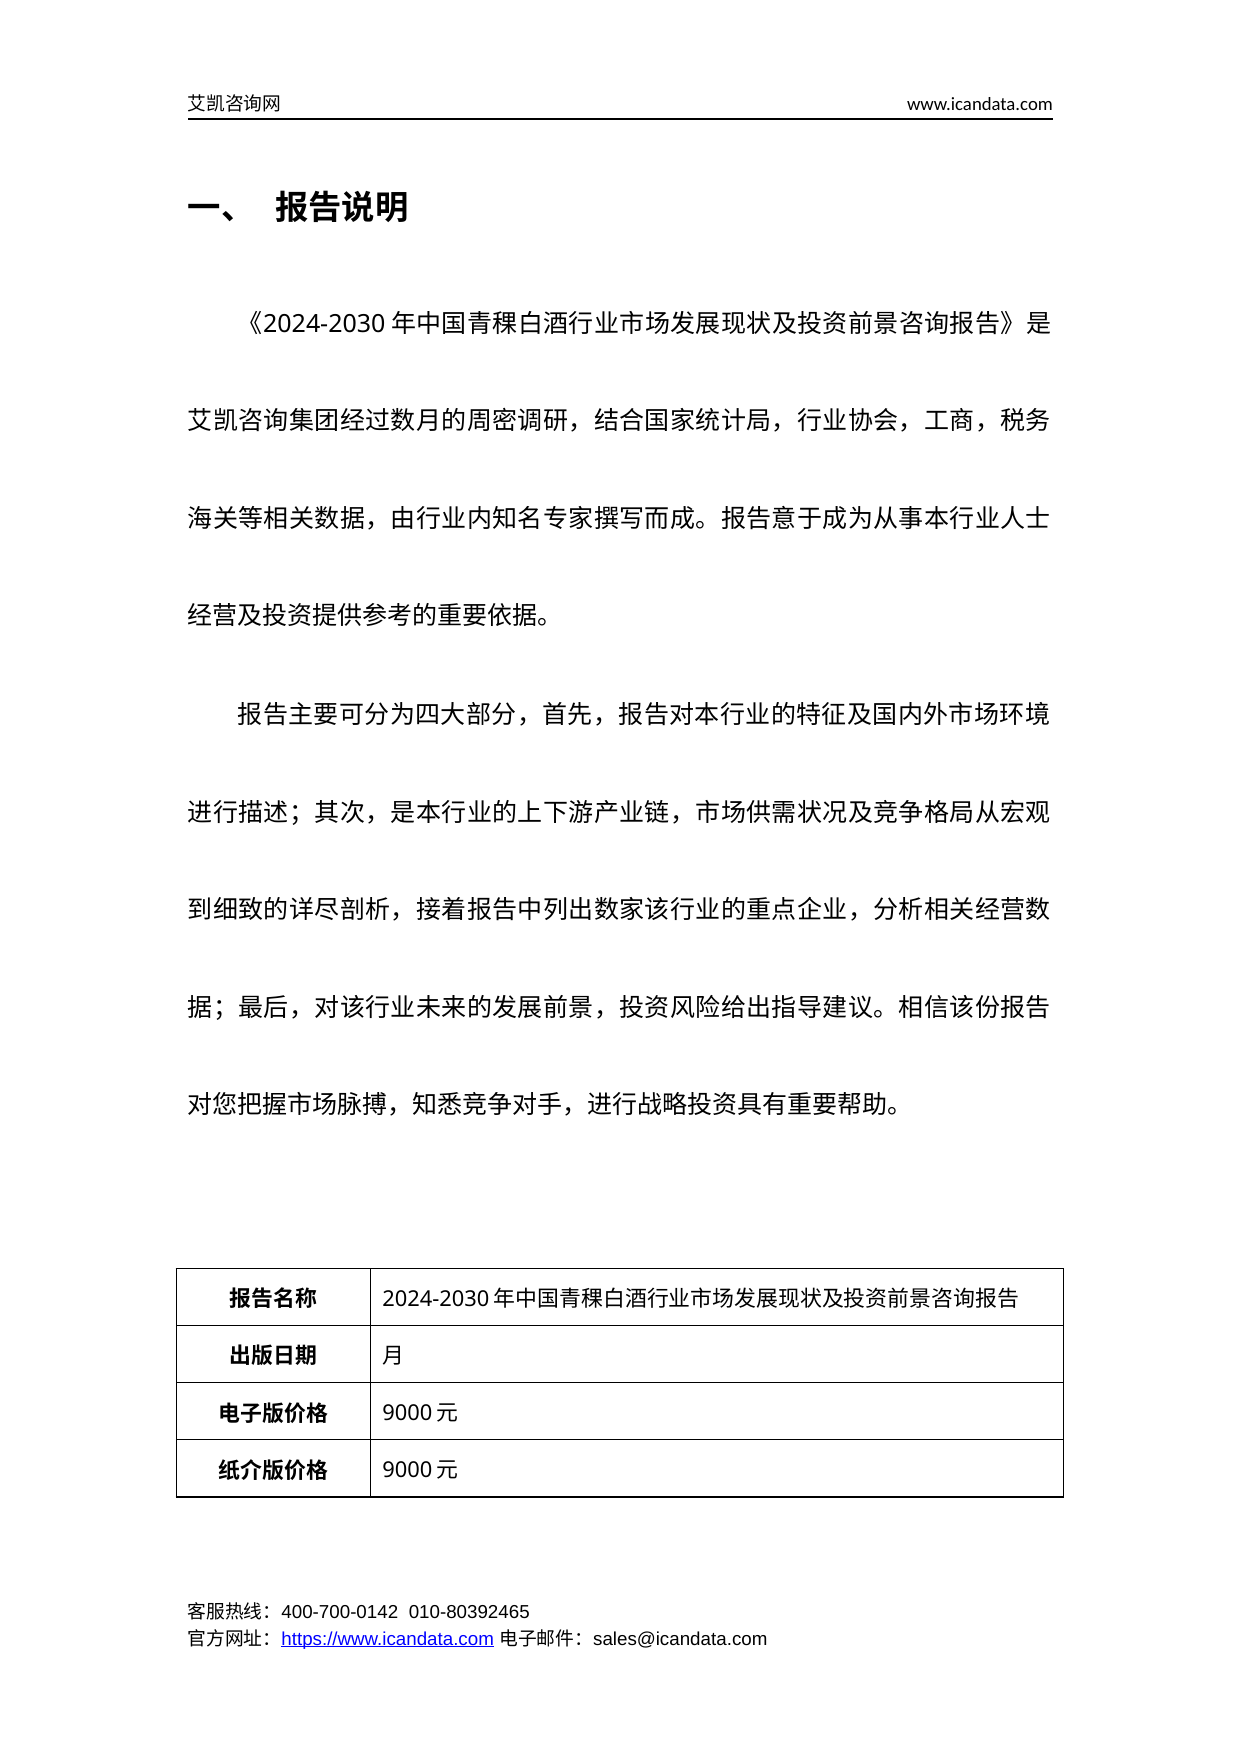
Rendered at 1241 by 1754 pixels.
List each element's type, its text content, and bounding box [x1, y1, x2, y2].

text 报告主要可分为四大部分，首先，报告对本行业的特征及国内外市场环境进行描述；其次，是本行业的上下游产业链，市场供需状况及竞争格局从宏观到细致的详尽剖析，接着报告中列出数家该行业的重点企业，分析相关经营数据；最后，对该行业未来的发展前景，投资风险给出指导建议。相信该份报告对您把握市场脉搏，知悉竞争对手，进行战略投资具有重要帮助。 [187, 681, 1053, 1136]
table_header 2024-2030年中国青稞白酒行业市场发展现状及投资前景咨询报告 [371, 1269, 1063, 1325]
table_cell 纸介版价格 [177, 1440, 370, 1496]
table_cell 月 [371, 1326, 1063, 1382]
table_cell 9000元 [371, 1383, 1063, 1439]
table_header 报告名称 [177, 1269, 370, 1325]
text 《2024-2030年中国青稞白酒行业市场发展现状及投资前景咨询报告》是艾凯咨询集团经过数月的周密调研，结合国家统计局，行业协会，工商，税务海关等相关数据，由行业内知名专家撰写而成。报告意于成为从事本行业人士经营及投资提供参考的重要依据。 [187, 289, 1053, 646]
table_cell 出版日期 [177, 1326, 370, 1382]
subtitle 报告说明 [187, 172, 1053, 237]
table_cell 电子版价格 [177, 1383, 370, 1439]
table_cell 9000元 [371, 1440, 1063, 1496]
